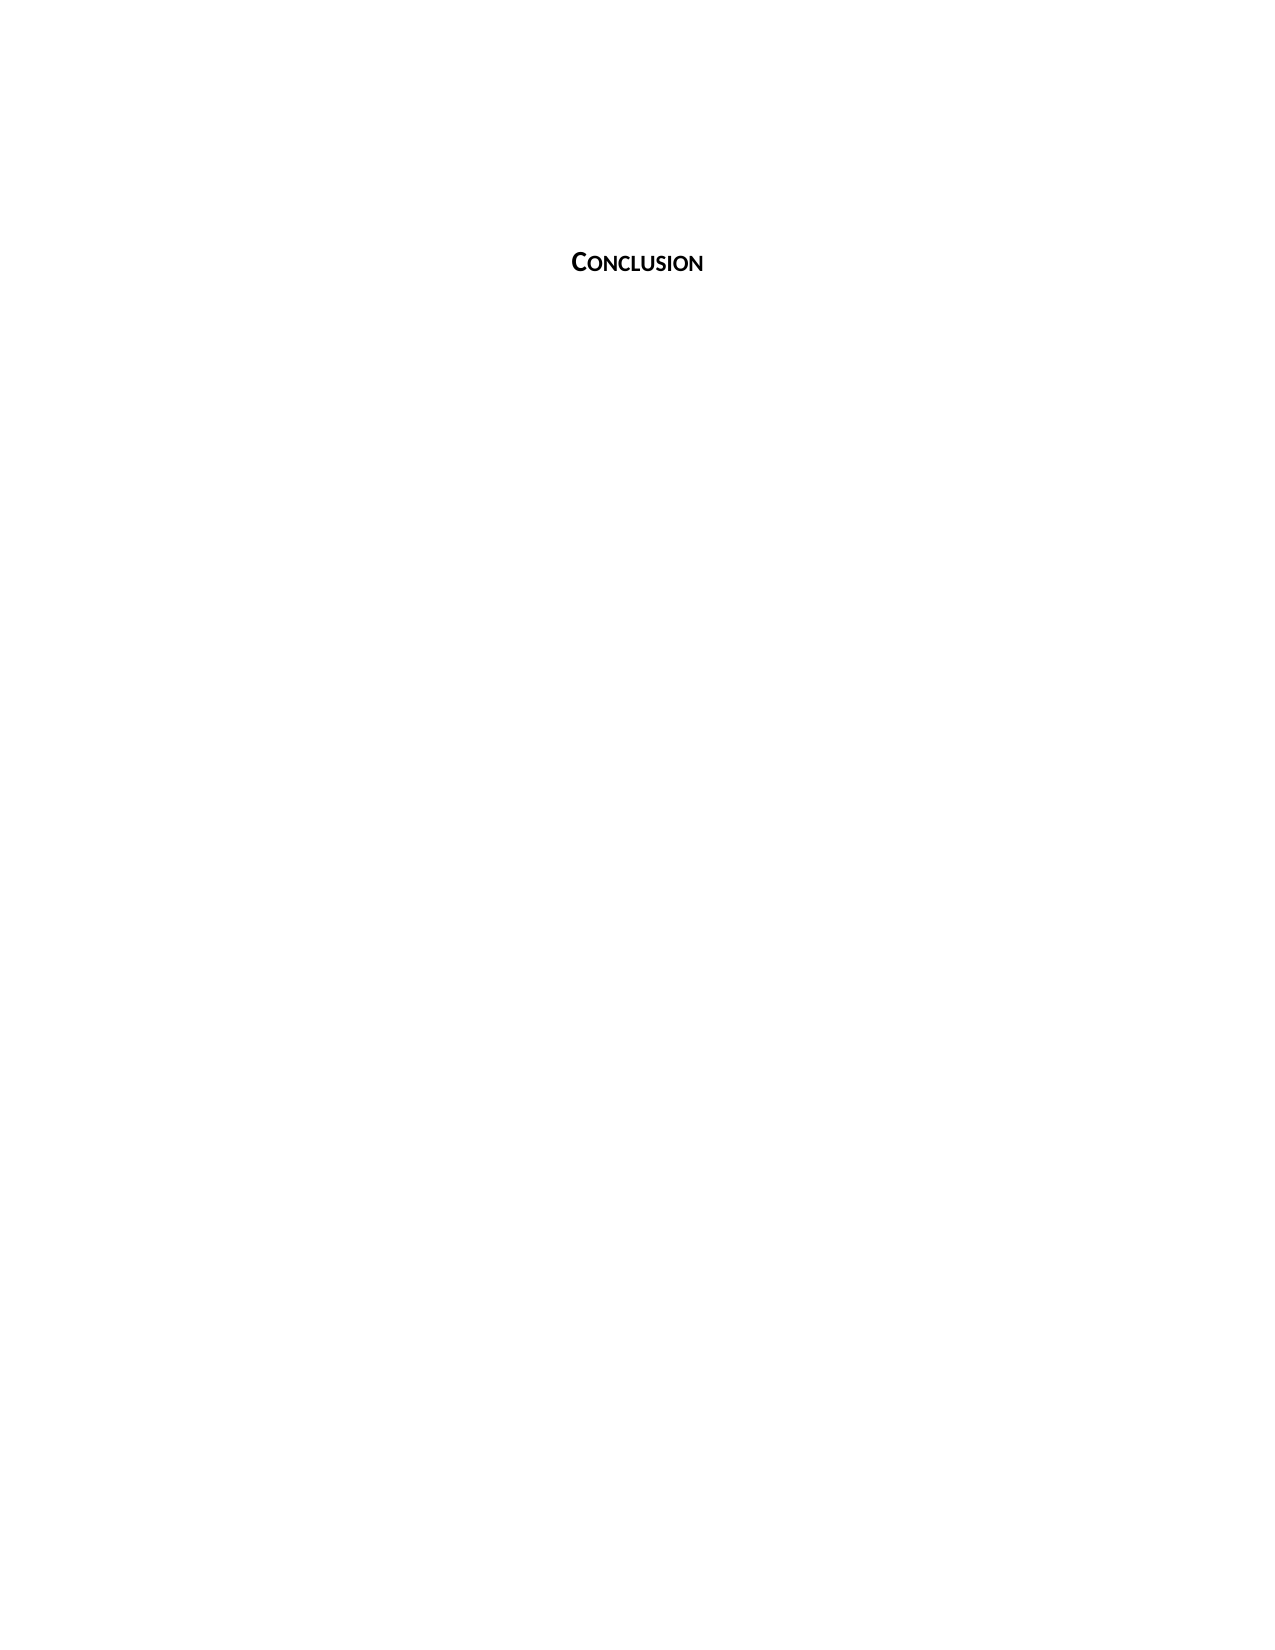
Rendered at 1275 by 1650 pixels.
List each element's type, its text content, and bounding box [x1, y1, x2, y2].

text Conclusion [150, 243, 1125, 279]
